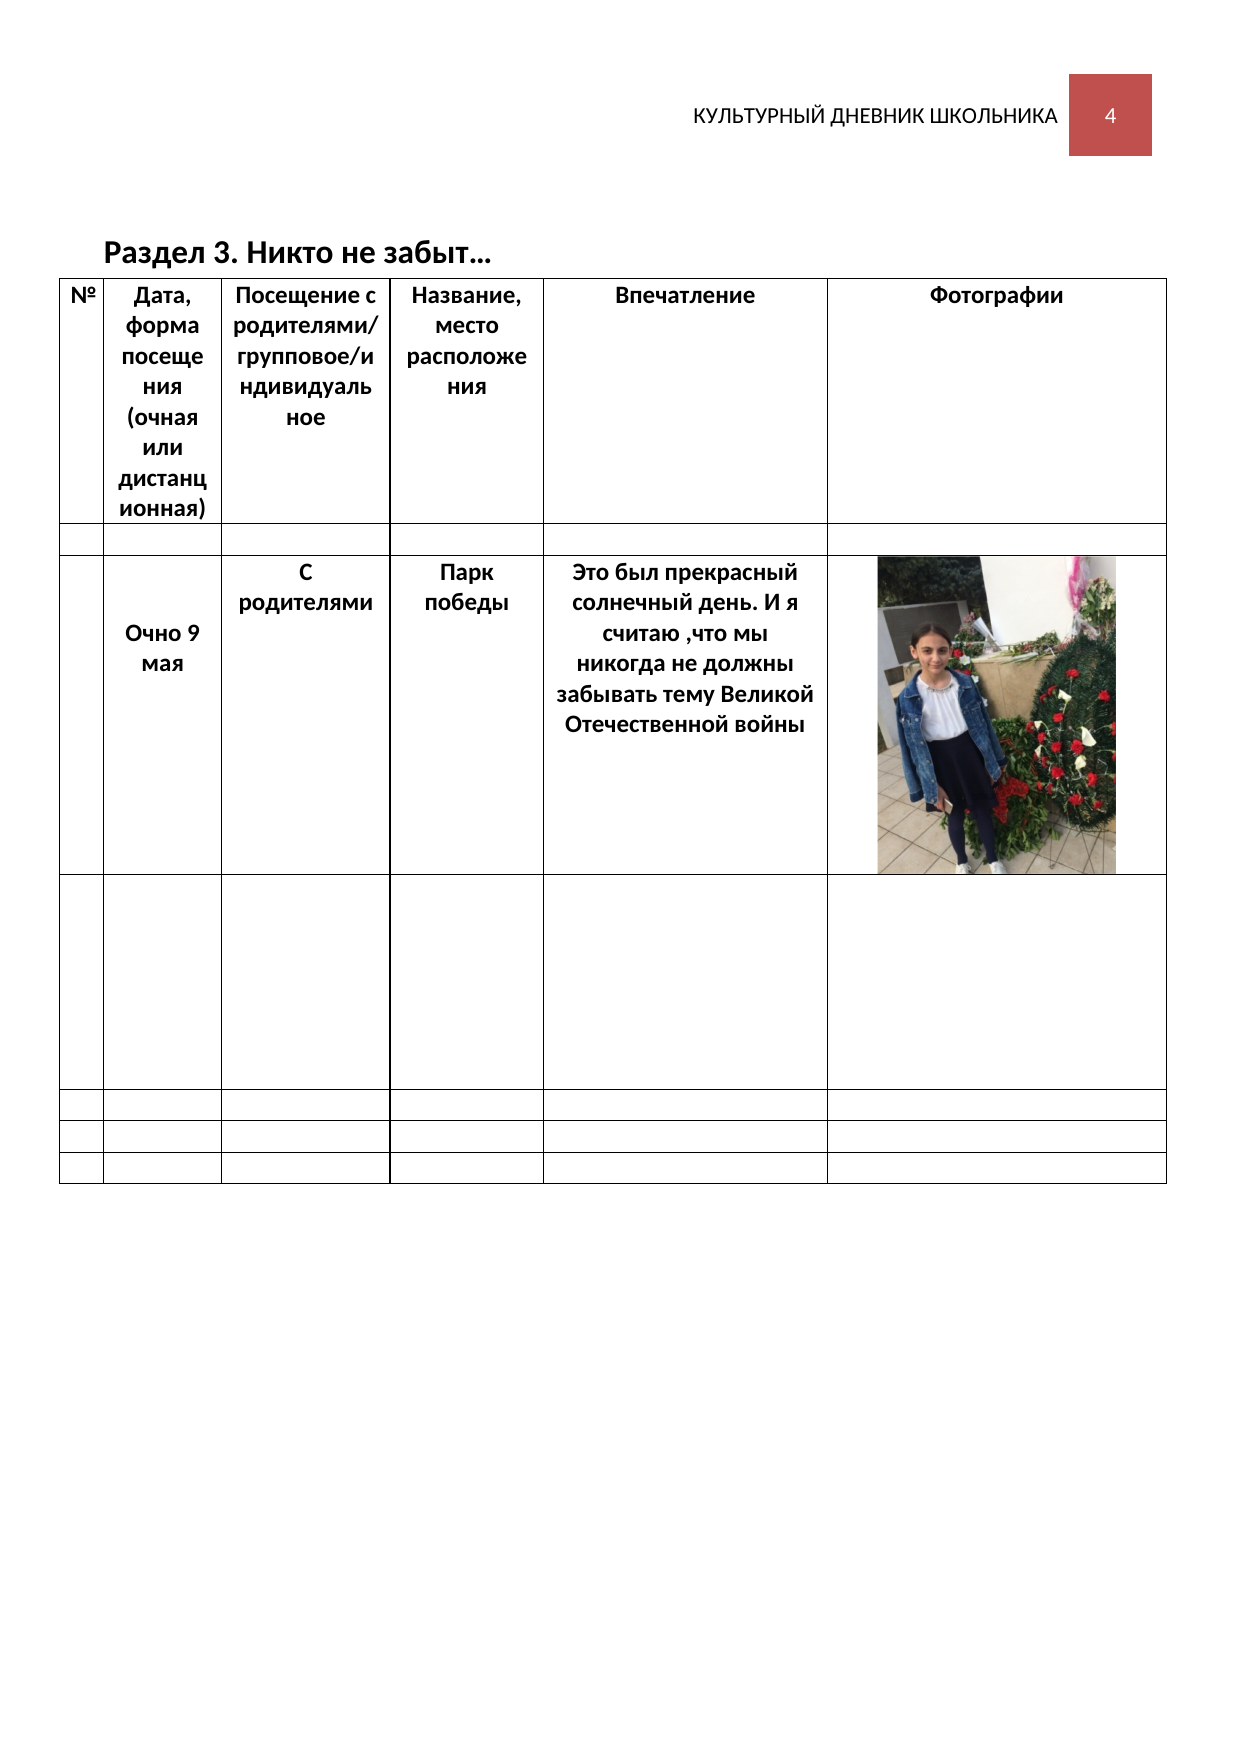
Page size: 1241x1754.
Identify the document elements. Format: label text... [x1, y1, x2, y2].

table_cell [222, 524, 389, 554]
table_cell [60, 875, 103, 1088]
table_cell [222, 875, 389, 1088]
table_cell [391, 1121, 543, 1152]
table_header Фотографии [828, 279, 1166, 523]
table_cell [60, 1090, 103, 1120]
table_header Дата, форма посещения (очная или дистанционная) [104, 279, 221, 523]
table_cell [222, 1090, 389, 1120]
table_cell [222, 1121, 389, 1152]
table_cell [60, 524, 103, 554]
table_cell [391, 1090, 543, 1120]
table_cell [828, 524, 1166, 554]
text Раздел 3. Никто не забыт… [103, 231, 1152, 272]
table_cell [104, 1121, 221, 1152]
table_cell [391, 875, 543, 1088]
table_header Впечатление [544, 279, 827, 523]
table_cell [104, 1153, 221, 1183]
table_cell [60, 1153, 103, 1183]
table_cell С родителями [222, 556, 389, 874]
table_cell [544, 1153, 827, 1183]
table_cell [828, 556, 877, 874]
table_cell [104, 524, 221, 554]
table_cell [828, 875, 1166, 1088]
table_cell [828, 1090, 1166, 1120]
table_cell Парк победы [391, 556, 543, 874]
table_cell [104, 875, 221, 1088]
table_cell [1116, 556, 1166, 874]
table_header № [60, 279, 103, 523]
table_cell [60, 556, 103, 874]
table_cell Очно 9 мая [104, 556, 221, 874]
table_cell [391, 524, 543, 554]
table_header Название, место расположения [391, 279, 543, 523]
table_cell [391, 1153, 543, 1183]
table_cell [222, 1153, 389, 1183]
picture [878, 557, 1116, 873]
table_cell [104, 1090, 221, 1120]
table_cell [828, 1153, 1166, 1183]
table_cell [828, 1121, 1166, 1152]
table_cell [544, 1121, 827, 1152]
table_cell [544, 1090, 827, 1120]
table_cell [60, 1121, 103, 1152]
table_cell [544, 875, 827, 1088]
table_cell [544, 524, 827, 554]
table_header Посещение с родителями/групповое/индивидуальное [222, 279, 389, 523]
table_cell Это был прекрасный солнечный день. И я считаю ,что мы никогда не должны забывать тему Великой Отечественной войны [544, 556, 827, 874]
